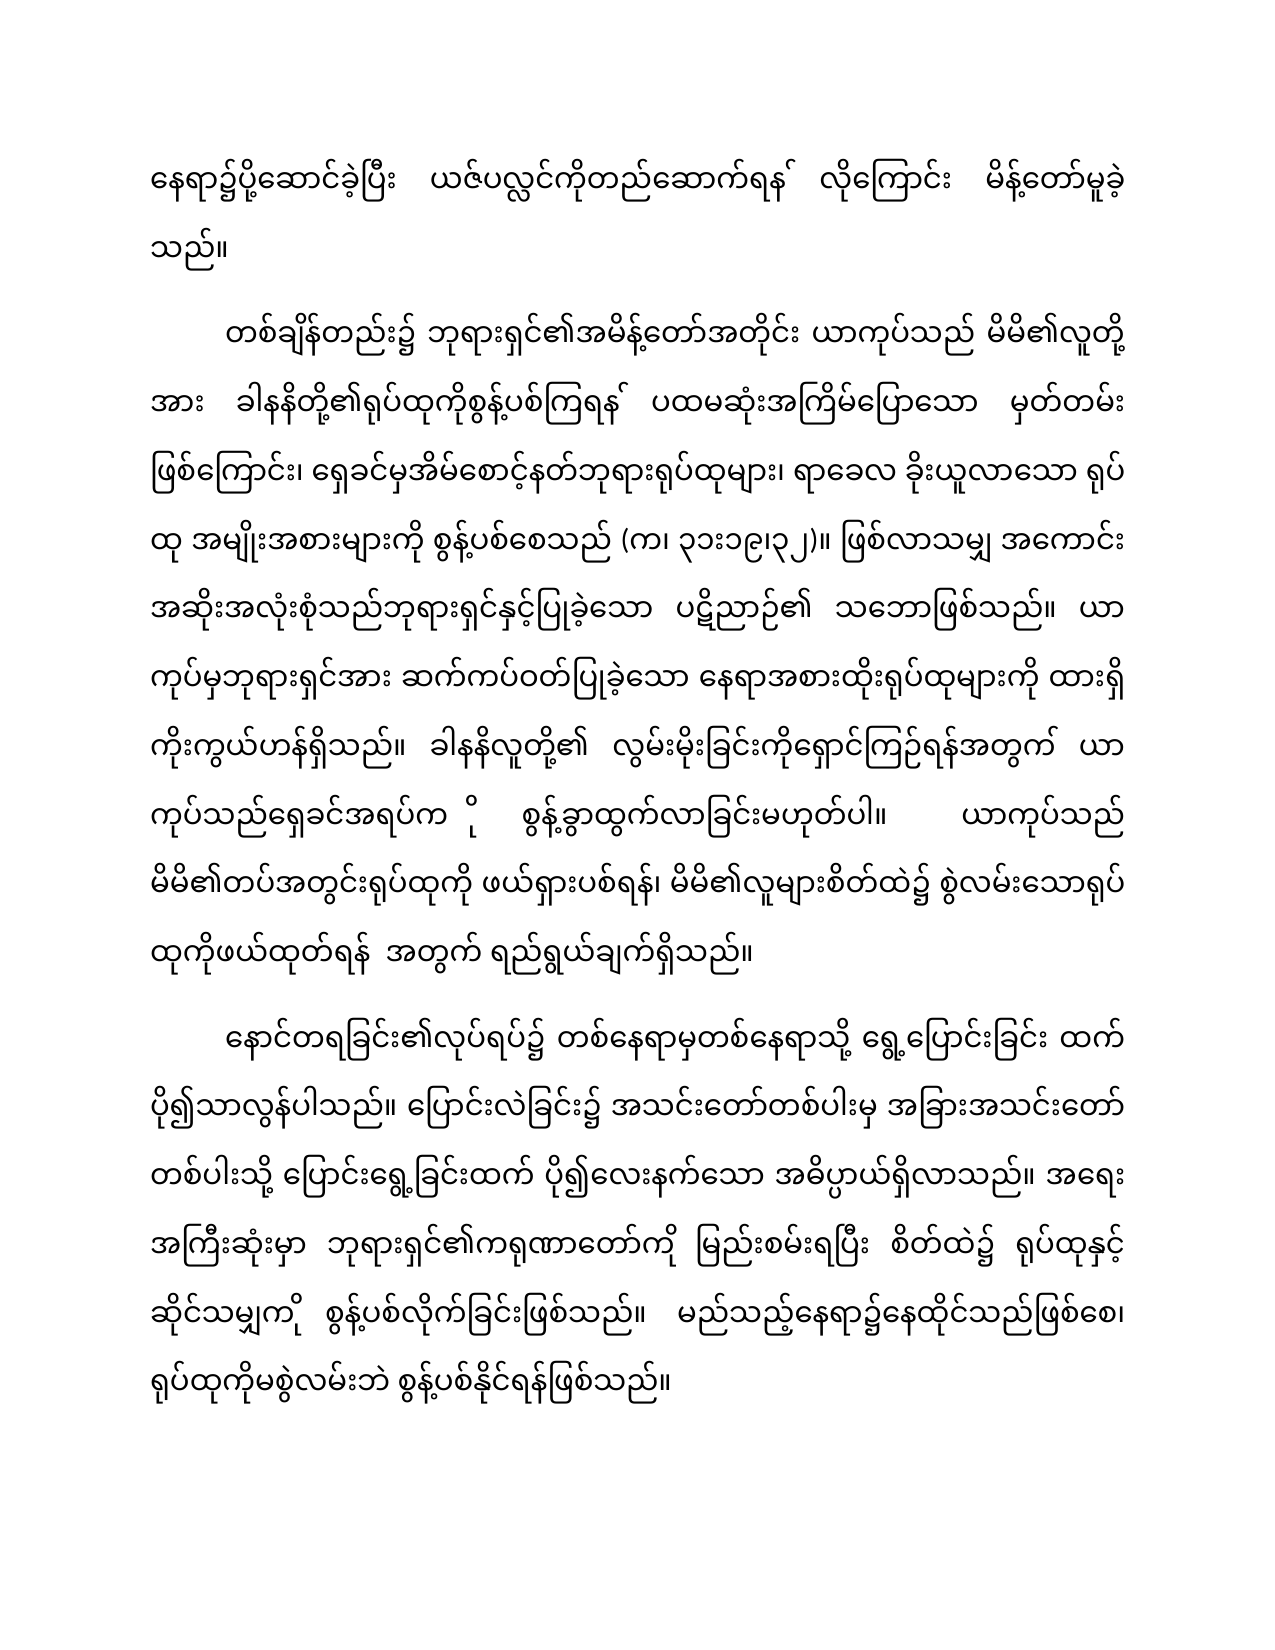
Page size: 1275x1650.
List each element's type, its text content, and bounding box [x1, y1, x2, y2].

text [150, 150, 1125, 282]
text တစ်ချိန်တည်း၌ ဘုရားရှင်၏အမိန့်တော်အတိုင်း ယာကုပ်သည် မိမိ၏လူတို့အား ခါနနိတို့၏ရုပ်ထုကိုစွန့်ပစ်ကြရန် ပထမဆုံးအကြိမ်ပြောသော မှတ်တမ်းဖြစ်ကြောင်း၊ ရှေခင်မှအိမ်စောင့်နတ်ဘုရားရုပ်ထုများ၊ ရာခေလ ခိုးယူလာသော ရုပ်ထု အမျိုးအစားများကို စွန့်ပစ်စေသည် (က၊ ၃၁း၁၉၊၃၂)။ ဖြစ်လာသမျှ အကောင်းအဆိုးအလုံးစုံသည်ဘုရားရှင်နှင့်ပြုခဲ့သော ပဋိညာဉ်၏ သဘောဖြစ်သည်။ ယာကုပ်မှဘုရားရှင်အား ဆက်ကပ်ဝတ်ပြုခဲ့သော နေရာအစားထိုးရုပ်ထုများကို ထားရှိကိုးကွယ်ဟန်ရှိသည်။ ခါနနိလူတို့၏ လွမ်းမိုးခြင်းကိုရှောင်ကြဉ်ရန်အတွက် ယာကုပ်သည်ရှေခင်အရပ်ကို စွန့်ခွာထွက်လာခြင်းမဟုတ်ပါ။ ယာကုပ်သည် မိမိ၏တပ်အတွင်းရုပ်ထုကို ဖယ်ရှားပစ်ရန်၊ မိမိ၏လူများစိတ်ထဲ၌ စွဲလမ်းသောရုပ်ထုကိုဖယ်ထုတ်ရန် အတွက် ရည်ရွယ်ချက်ရှိသည်။ [150, 304, 1125, 987]
text နောင်တရခြင်း၏လုပ်ရပ်၌ တစ်နေရာမှတစ်နေရာသို့ ရွေ့ပြောင်းခြင်း ထက်ပို၍သာလွန်ပါသည်။ ပြောင်းလဲခြင်း၌ အသင်းတော်တစ်ပါးမှ အခြားအသင်းတော် တစ်ပါးသို့ ပြောင်းရွေ့ခြင်းထက် ပို၍လေးနက်သော အဓိပ္ပာယ်ရှိလာသည်။ အရေးအကြီးဆုံးမှာ ဘုရားရှင်၏ကရုဏာတော်ကို မြည်းစမ်းရပြီး စိတ်ထဲ၌ ရုပ်ထုနှင့်ဆိုင်သမျှကို စွန့်ပစ်လိုက်ခြင်းဖြစ်သည်။ မည်သည့်နေရာ၌နေထိုင်သည်ဖြစ်စေ၊ ရုပ်ထုကိုမစွဲလမ်းဘဲ စွန့်ပစ်နိုင်ရန်ဖြစ်သည်။ [150, 1008, 1125, 1416]
